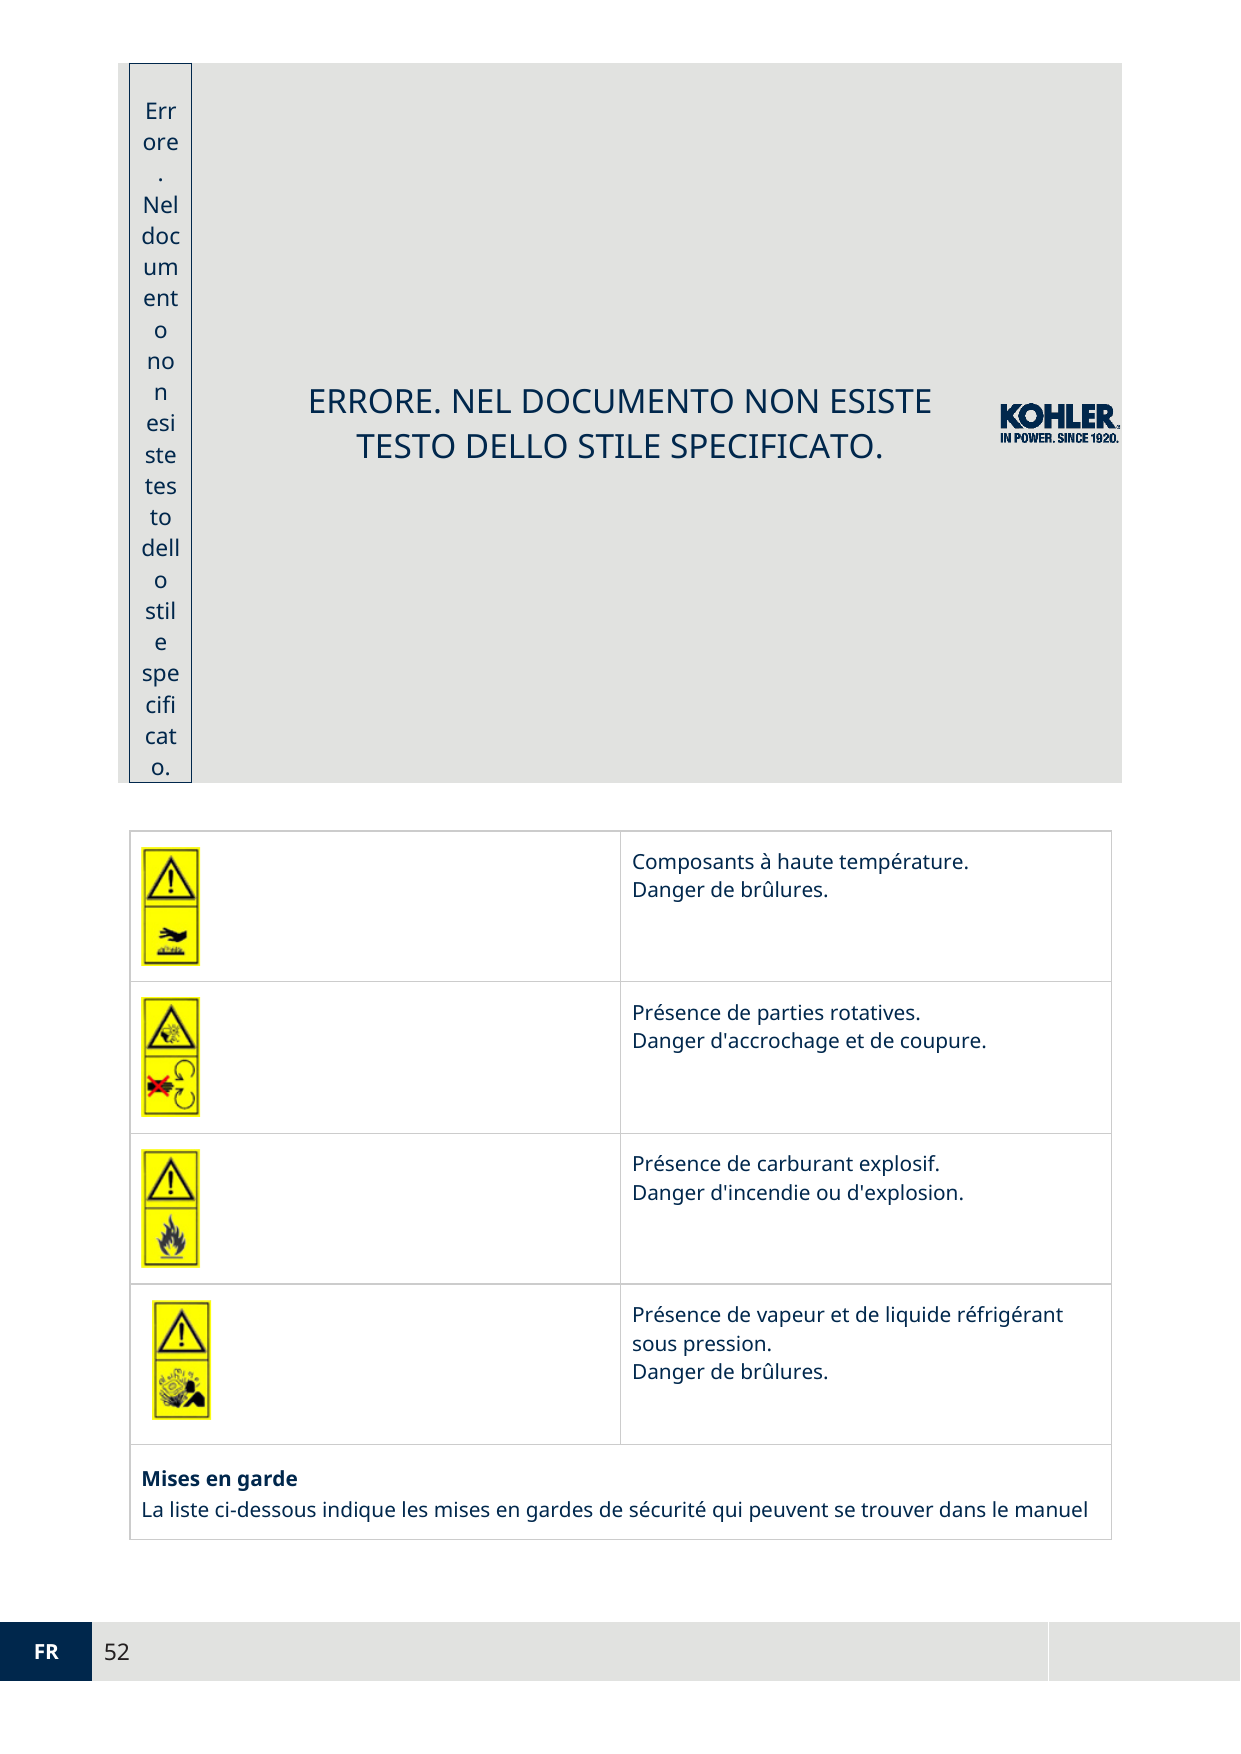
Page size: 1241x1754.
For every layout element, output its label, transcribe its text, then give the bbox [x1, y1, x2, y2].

picture [141, 1149, 201, 1268]
table_header Afin de garantir une utilisation sûre, nous vous prions de lire attentivement les instructions suivantes. Il est également recommandé de consulter le mode d'emploi fourni avec la machine ou l'application sur laquelle le moteur est monté et sur lequel sont indiquées d'autres informations importantes pour la sécurité. Ce manuel contient les normes de sécurité expliquées ci-dessous. Nous vous prions de les lire attentivement. [118, 815, 1122, 1556]
picture [141, 847, 201, 966]
picture [152, 1300, 212, 1420]
picture [1000, 403, 1121, 443]
picture [141, 997, 201, 1117]
